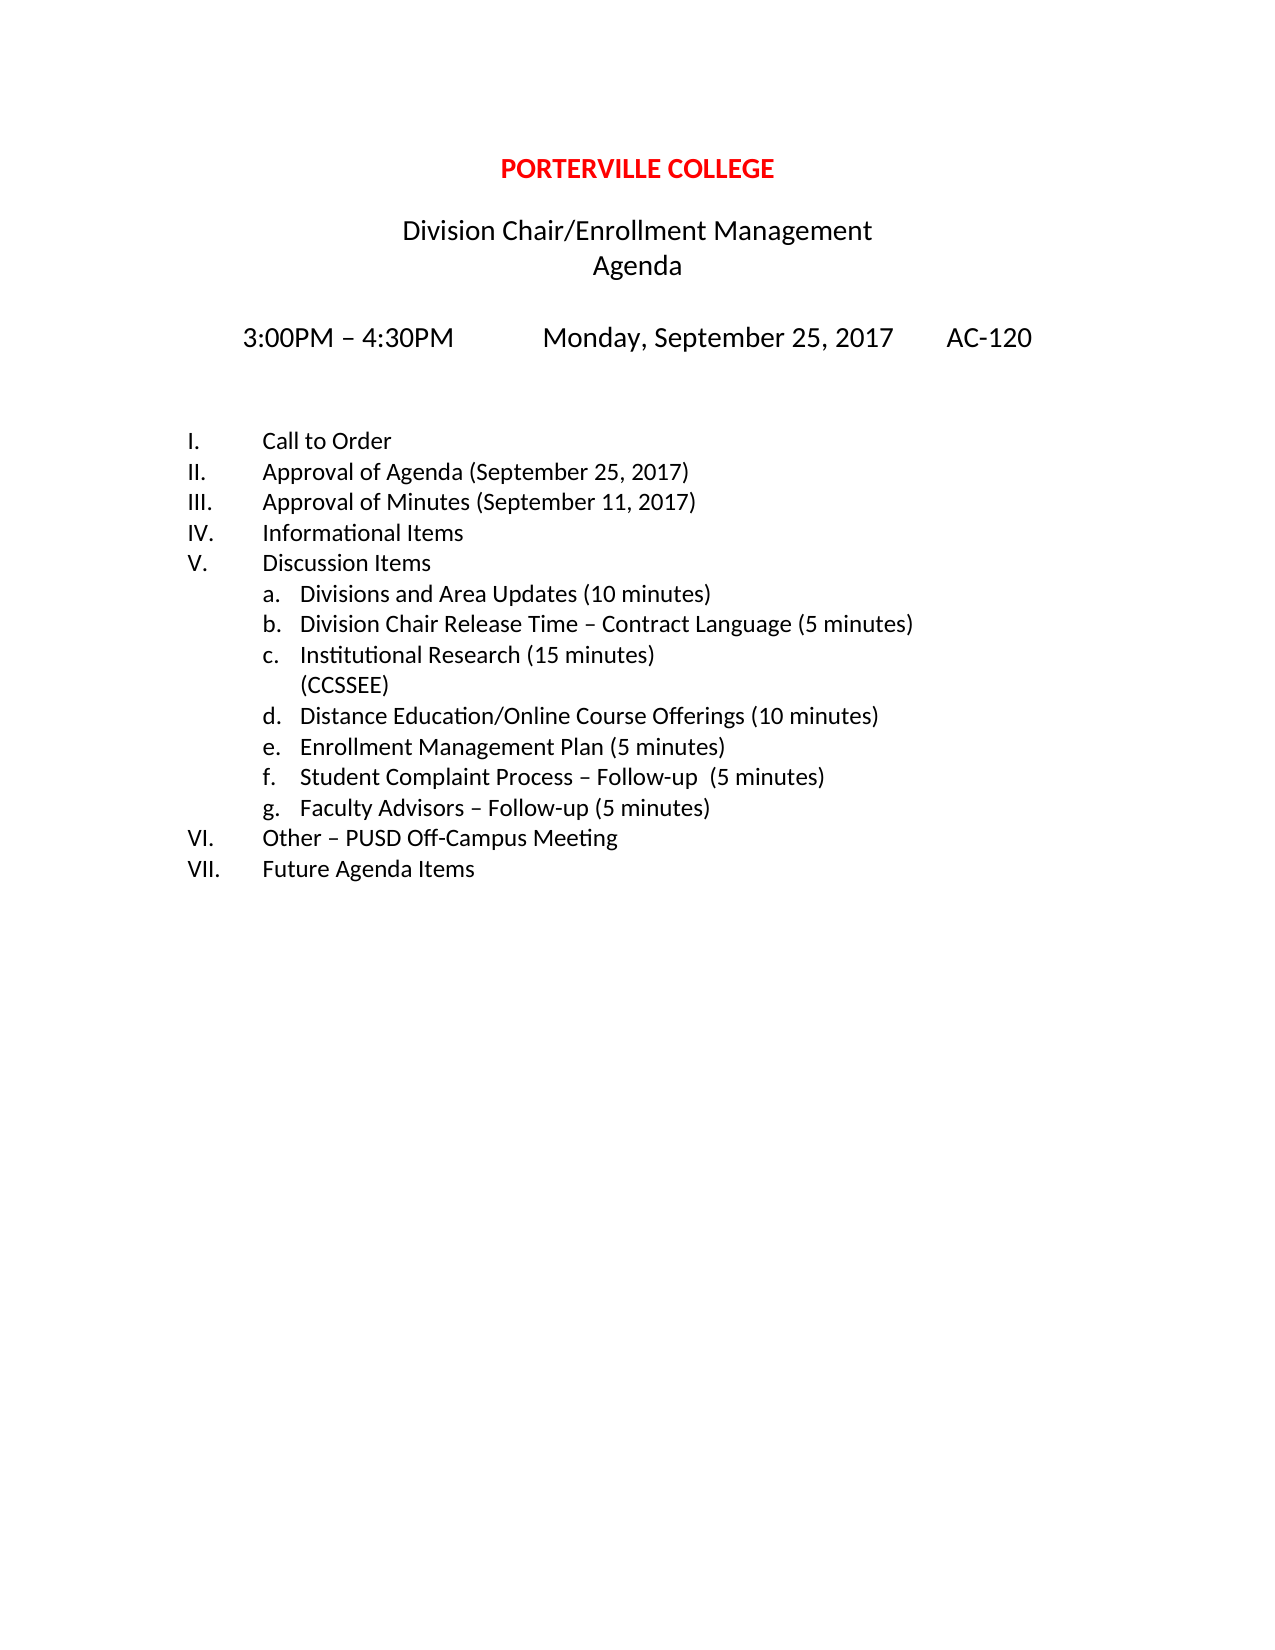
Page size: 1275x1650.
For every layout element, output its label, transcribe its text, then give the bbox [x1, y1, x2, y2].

list Distance Education/Online Course Offerings (10 minutes) [262, 700, 1125, 731]
list Future Agenda Items [187, 853, 1125, 883]
list Approval of Minutes (September 11, 2017) [187, 487, 1125, 517]
list Other – PUSD Off-Campus Meeting [187, 822, 1125, 853]
list Division Chair Release Time – Contract Language (5 minutes) [262, 609, 1125, 639]
list Enrollment Management Plan (5 minutes) [262, 731, 1125, 761]
text PORTERVILLE COLLEGE [150, 150, 1125, 186]
list Divisions and Area Updates (10 minutes) [262, 578, 1125, 609]
list Student Complaint Process – Follow-up (5 minutes) [262, 761, 1125, 792]
list Faculty Advisors – Follow-up (5 minutes) [262, 792, 1125, 822]
text Agenda [150, 247, 1125, 283]
list Institutional Research (15 minutes) [262, 639, 1125, 670]
text Division Chair/Enrollment Management [150, 212, 1125, 247]
list (CCSSEE) [300, 670, 1125, 700]
list Informational Items [187, 517, 1125, 548]
text 3:00PM – 4:30PM Monday, September 25, 2017 AC-120 [150, 319, 1125, 354]
list Discussion Items [187, 548, 1125, 578]
list Approval of Agenda (September 25, 2017) [187, 456, 1125, 487]
list Call to Order [187, 426, 1125, 456]
